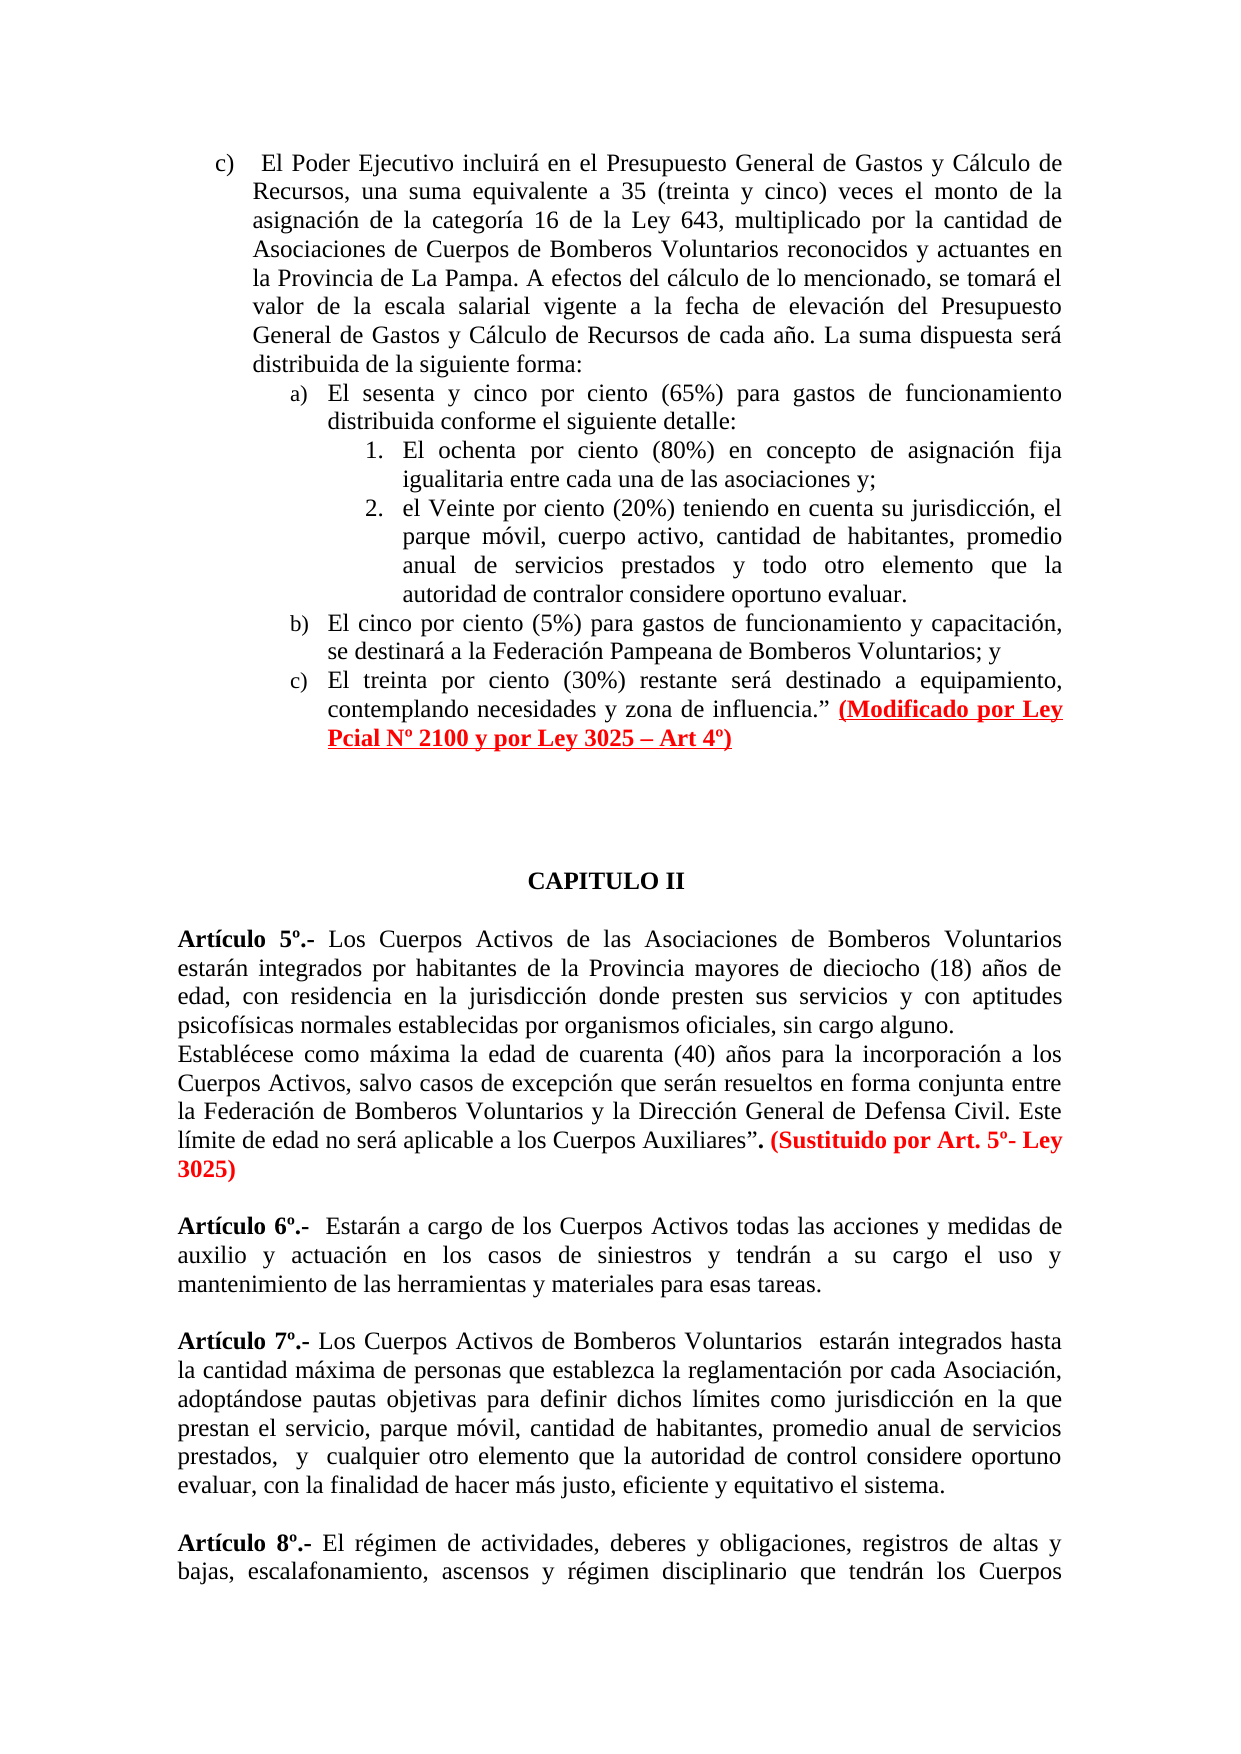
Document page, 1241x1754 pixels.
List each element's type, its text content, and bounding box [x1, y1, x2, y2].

text Artículo 7º.- Los Cuerpos Activos de Bomberos Voluntarios estarán integrados hasta la cantidad máxima de personas que establezca la reglamentación por cada Asociación, adoptándose pautas objetivas para definir dichos límites como jurisdicción en la que prestan el servicio, parque móvil, cantidad de habitantes, promedio anual de servicios prestados, y cualquier otro elemento que la autoridad de control considere oportuno evaluar, con la finalidad de hacer más justo, eficiente y equitativo el sistema. [177, 1326, 1063, 1499]
list el Veinte por ciento (20%) teniendo en cuenta su jurisdicción, el parque móvil, cuerpo activo, cantidad de habitantes, promedio anual de servicios prestados y todo otro elemento que la autoridad de contralor considere oportuno evaluar. [365, 493, 1063, 608]
list El ochenta por ciento (80%) en concepto de asignación fija igualitaria entre cada una de las asociaciones y; [365, 435, 1063, 493]
text Establécese como máxima la edad de cuarenta (40) años para la incorporación a los Cuerpos Activos, salvo casos de excepción que serán resueltos en forma conjunta entre la Federación de Bomberos Voluntarios y la Dirección General de Defensa Civil. Este límite de edad no será aplicable a los Cuerpos Auxiliares”. (Sustituido por Art. 5º- Ley 3025) [177, 1039, 1063, 1183]
list El sesenta y cinco por ciento (65%) para gastos de funcionamiento distribuida conforme el siguiente detalle: [290, 378, 1063, 435]
list El treinta por ciento (30%) restante será destinado a equipamiento, contemplando necesidades y zona de influencia.” (Modificado por Ley Pcial Nº 2100 y por Ley 3025 – Art 4º) [290, 665, 1063, 751]
text Artículo 5º.- Los Cuerpos Activos de las Asociaciones de Bomberos Voluntarios estarán integrados por habitantes de la Provincia mayores de dieciocho (18) años de edad, con residencia en la jurisdicción donde presten sus servicios y con aptitudes psicofísicas normales establecidas por organismos oficiales, sin cargo alguno. [177, 924, 1063, 1039]
text CAPITULO II [177, 866, 1063, 895]
list El Poder Ejecutivo incluirá en el Presupuesto General de Gastos y Cálculo de Recursos, una suma equivalente a 35 (treinta y cinco) veces el monto de la asignación de la categoría 16 de la Ley 643, multiplicado por la cantidad de Asociaciones de Cuerpos de Bomberos Voluntarios reconocidos y actuantes en la Provincia de La Pampa. A efectos del cálculo de lo mencionado, se tomará el valor de la escala salarial vigente a la fecha de elevación del Presupuesto General de Gastos y Cálculo de Recursos de cada año. La suma dispuesta será distribuida de la siguiente forma: [215, 148, 1063, 378]
text Artículo 6º.- Estarán a cargo de los Cuerpos Activos todas las acciones y medidas de auxilio y actuación en los casos de siniestros y tendrán a su cargo el uso y mantenimiento de las herramientas y materiales para esas tareas. [177, 1211, 1063, 1298]
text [177, 1528, 1063, 1585]
list El cinco por ciento (5%) para gastos de funcionamiento y capacitación, se destinará a la Federación Pampeana de Bomberos Voluntarios; y [290, 608, 1063, 665]
